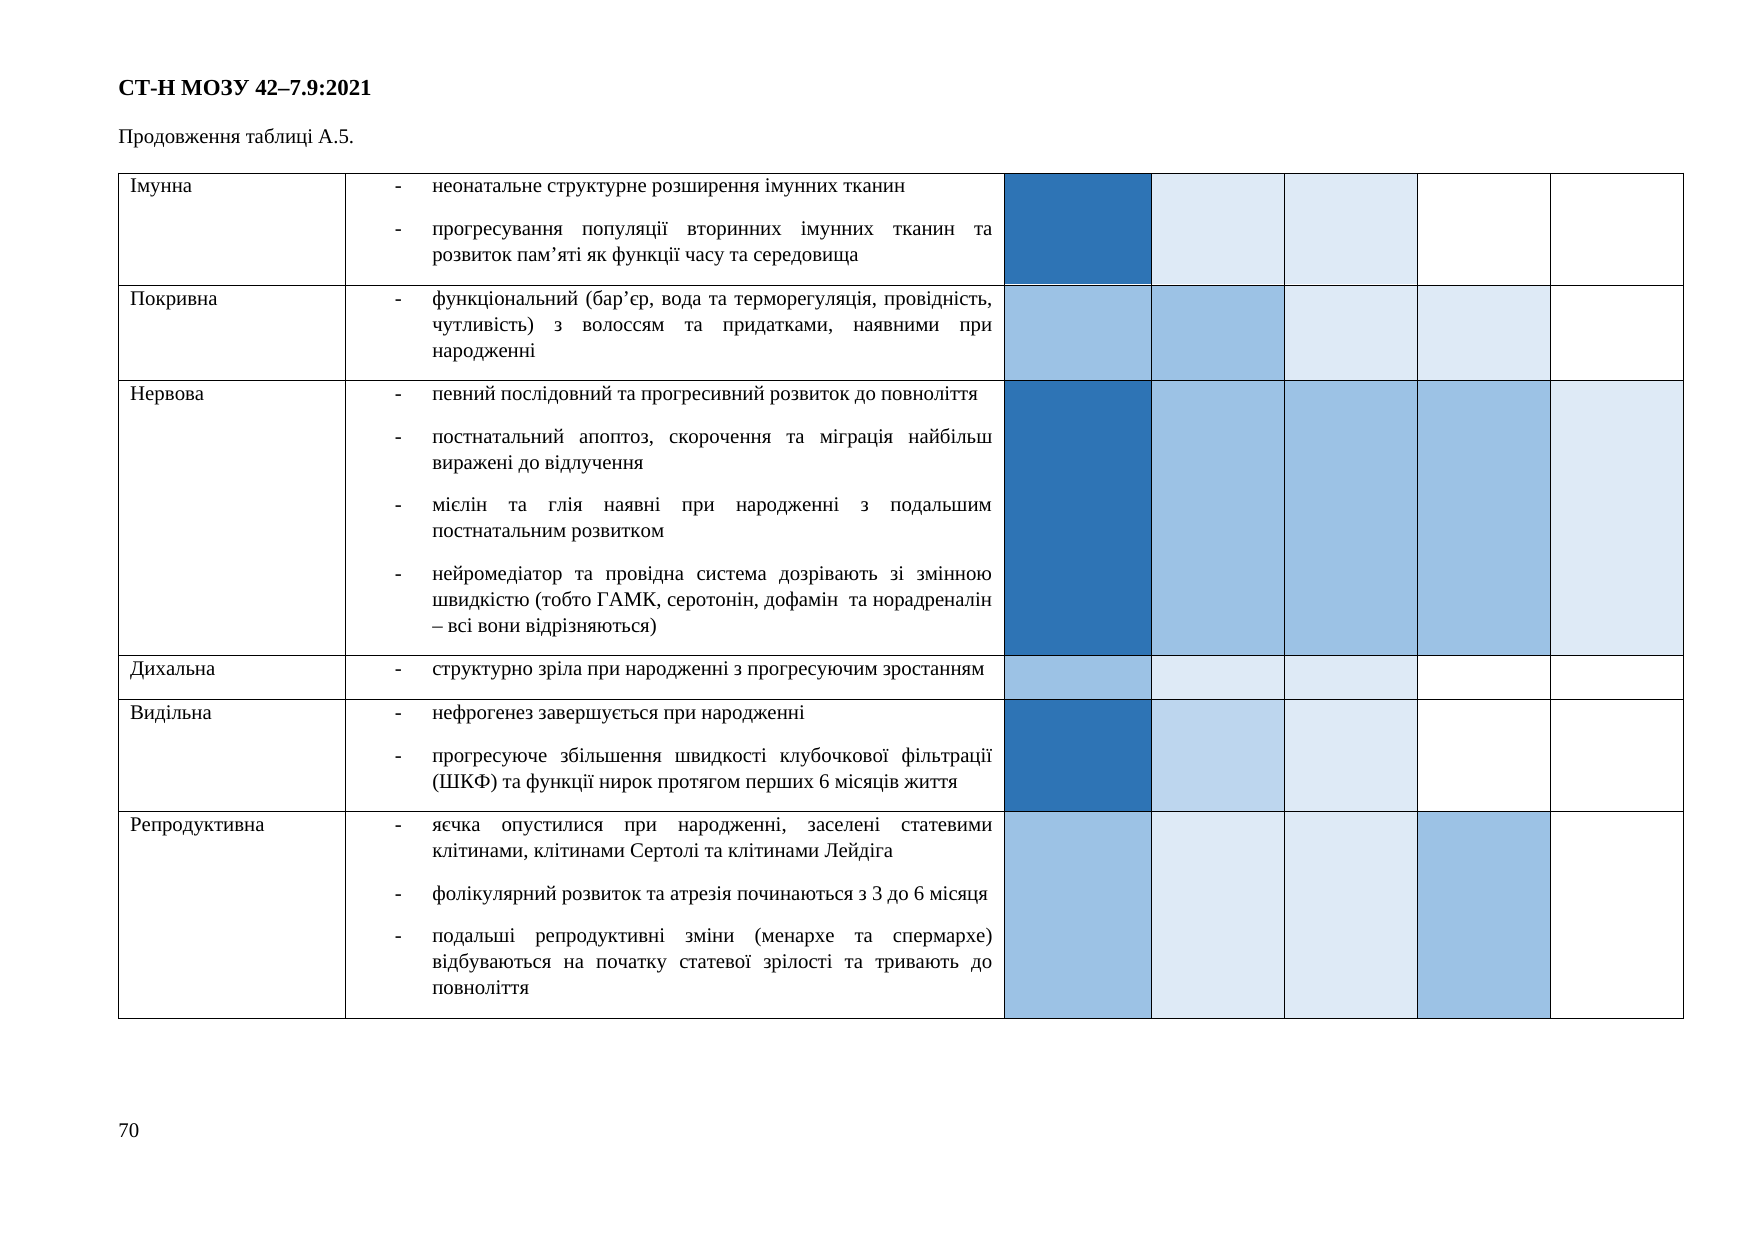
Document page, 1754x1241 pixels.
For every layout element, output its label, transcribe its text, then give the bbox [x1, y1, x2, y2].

table_cell [1285, 700, 1417, 811]
table_cell [1005, 381, 1151, 655]
table_cell [1551, 812, 1683, 1018]
table_cell [1152, 286, 1284, 380]
table_cell [1152, 812, 1284, 1018]
table_cell певний послідовний та прогресивний розвиток до повноліття постнатальний апоптоз, скорочення та міграція найбільш виражені до відлучення мієлін та глія наявні при народженні з подальшим постнатальним розвитком нейромедіатор та провідна система дозрівають зі змінною швидкістю (тобто ГАМК, серотонін, дофамін та норадреналін – всі вони відрізняються) [346, 381, 1004, 655]
table_cell [1551, 656, 1683, 699]
table_cell [1005, 812, 1151, 1018]
table_header [1418, 174, 1550, 284]
table_cell Дихальна [119, 656, 345, 699]
table_cell [1152, 381, 1284, 655]
text Продовження таблиці А.5. [118, 124, 1683, 148]
table_cell [1418, 286, 1550, 380]
table_cell Нервова [119, 381, 345, 655]
table_cell [1551, 381, 1683, 655]
table_cell [1285, 381, 1417, 655]
table_cell [1152, 656, 1284, 699]
table_header неонатальне структурне розширення імунних тканин прогресування популяції вторинних імунних тканин та розвиток пам’яті як функції часу та середовища [346, 174, 1004, 284]
table_cell [1152, 700, 1284, 811]
table_cell нефрогенез завершується при народженні прогресуюче збільшення швидкості клубочкової фільтрації (ШКФ) та функції нирок протягом перших 6 місяців життя [346, 700, 1004, 811]
table_header [1005, 174, 1151, 284]
table_cell [1418, 381, 1550, 655]
table_cell [1005, 700, 1151, 811]
table_cell [1285, 286, 1417, 380]
table_cell структурно зріла при народженні з прогресуючим зростанням [346, 656, 1004, 699]
table_cell Покривна [119, 286, 345, 380]
table_cell функціональний (бар’єр, вода та терморегуляція, провідність, чутливість) з волоссям та придатками, наявними при народженні [346, 286, 1004, 380]
table_header Імунна [119, 174, 345, 284]
table_cell [1005, 656, 1151, 699]
table_cell [1418, 812, 1550, 1018]
table_header [1152, 174, 1284, 284]
table_cell [1418, 656, 1550, 699]
table_cell [1285, 812, 1417, 1018]
table_cell яєчка опустилися при народженні, заселені статевими клітинами, клітинами Сертолі та клітинами Лейдіга фолікулярний розвиток та атрезія починаються з 3 до 6 місяця подальші репродуктивні зміни (менархе та спермархе) відбуваються на початку статевої зрілості та тривають до повноліття [346, 812, 1004, 1018]
table_header [1285, 174, 1417, 284]
table_cell [1418, 700, 1550, 811]
table_cell Репродуктивна [119, 812, 345, 1018]
table_cell [1551, 700, 1683, 811]
table_header [1551, 174, 1683, 284]
table_cell [1551, 286, 1683, 380]
table_cell Видільна [119, 700, 345, 811]
table_cell [1005, 286, 1151, 380]
table_cell [1285, 656, 1417, 699]
